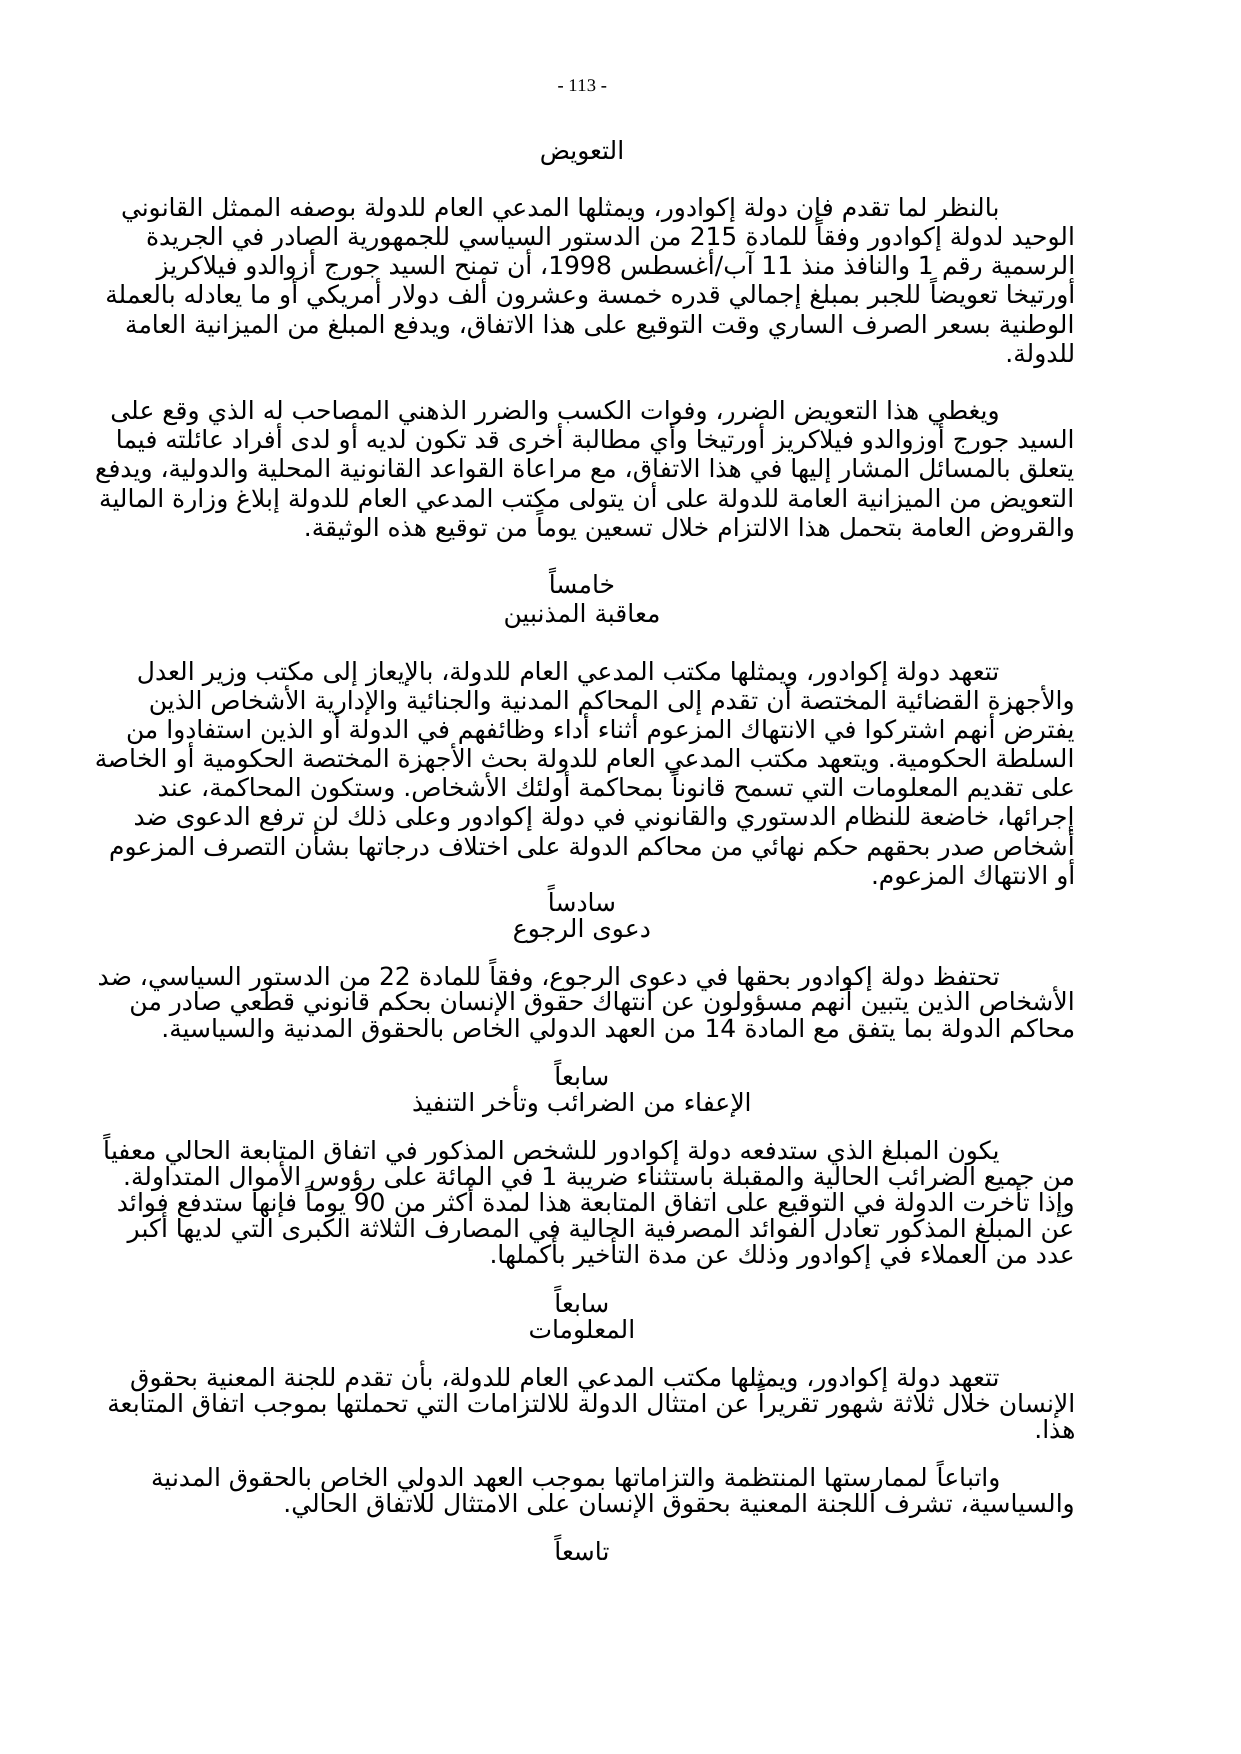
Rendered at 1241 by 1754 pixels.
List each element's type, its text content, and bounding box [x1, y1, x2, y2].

text التعويض [88, 136, 1075, 165]
text تحتفظ دولة إكوادور بحقها في دعوى الرجوع، وفقاً للمادة 22 من الدستور السياسي، ضد الأشخاص الذين يتبين أنهم مسؤولون عن انتهاك حقوق الإنسان بحكم قانوني قطعي صادر من محاكم الدولة بما يتفق مع المادة 14 من العهد الدولي الخاص بالحقوق المدنية والسياسية. [88, 964, 1075, 1043]
text سابعاً [88, 1064, 1075, 1091]
text دعوى الرجوع [88, 916, 1075, 943]
text المعلومات [88, 1318, 1075, 1344]
text واتباعاً لممارستها المنتظمة والتزاماتها بموجب العهد الدولي الخاص بالحقوق المدنية والسياسية، تشرف اللجنة المعنية بحقوق الإنسان على الامتثال للاتفاق الحالي. [88, 1466, 1075, 1518]
text ويغطي هذا التعويض الضرر، وفوات الكسب والضرر الذهني المصاحب له الذي وقع على السيد جورج أوزوالدو فيلاكريز أورتيخا وأي مطالبة أخرى قد تكون لديه أو لدى أفراد عائلته فيما يتعلق بالمسائل المشار إليها في هذا الاتفاق، مع مراعاة القواعد القانونية المحلية والدولية، ويدفع التعويض من الميزانية العامة للدولة على أن يتولى مكتب المدعي العام للدولة إبلاغ وزارة المالية والقروض العامة بتحمل هذا الالتزام خلال تسعين يوماً من توقيع هذه الوثيقة. [88, 396, 1075, 542]
text تتعهد دولة إكوادور، ويمثلها مكتب المدعي العام للدولة، بالإيعاز إلى مكتب وزير العدل والأجهزة القضائية المختصة أن تقدم إلى المحاكم المدنية والجنائية والإدارية الأشخاص الذين يفترض أنهم اشتركوا في الانتهاك المزعوم أثناء أداء وظائفهم في الدولة أو الذين استفادوا من السلطة الحكومية. ويتعهد مكتب المدعي العام للدولة بحث الأجهزة المختصة الحكومية أو الخاصة على تقديم المعلومات التي تسمح قانوناً بمحاكمة أولئك الأشخاص. وستكون المحاكمة، عند إجرائها، خاضعة للنظام الدستوري والقانوني في دولة إكوادور وعلى ذلك لن ترفع الدعوى ضد أشخاص صدر بحقهم حكم نهائي من محاكم الدولة على اختلاف درجاتها بشأن التصرف المزعوم أو الانتهاك المزعوم. [88, 657, 1075, 890]
text خامساً [88, 570, 1075, 599]
text بالنظر لما تقدم فإن دولة إكوادور، ويمثلها المدعي العام للدولة بوصفه الممثل القانوني الوحيد لدولة إكوادور وفقاً للمادة 215 من الدستور السياسي للجمهورية الصادر في الجريدة الرسمية رقم 1 والنافذ منذ 11 آب/أغسطس 1998، أن تمنح السيد جورج أزوالدو فيلاكريز أورتيخا تعويضاً للجبر بمبلغ إجمالي قدره خمسة وعشرون ألف دولار أمريكي أو ما يعادله بالعملة الوطنية بسعر الصرف الساري وقت التوقيع على هذا الاتفاق، ويدفع المبلغ من الميزانية العامة للدولة. [88, 193, 1075, 368]
text يكون المبلغ الذي ستدفعه دولة إكوادور للشخص المذكور في اتفاق المتابعة الحالي معفياً من جميع الضرائب الحالية والمقبلة باستثناء ضريبة 1 في المائة على رؤوس الأموال المتداولة. وإذا تأخرت الدولة في التوقيع على اتفاق المتابعة هذا لمدة أكثر من 90 يوماً فإنها ستدفع فوائد عن المبلغ المذكور تعادل الفوائد المصرفية الحالية في المصارف الثلاثة الكبرى التي لديها أكبر عدد من العملاء في إكوادور وذلك عن مدة التأخير بأكملها. [88, 1138, 1075, 1270]
text سادساً [88, 890, 1075, 916]
text تتعهد دولة إكوادور، ويمثلها مكتب المدعي العام للدولة، بأن تقدم للجنة المعنية بحقوق الإنسان خلال ثلاثة شهور تقريراً عن امتثال الدولة للالتزامات التي تحملتها بموجب اتفاق المتابعة هذا. [88, 1365, 1075, 1444]
text الإعفاء من الضرائب وتأخر التنفيذ [88, 1091, 1075, 1117]
text تاسعاً [88, 1540, 1075, 1566]
text سابعاً [88, 1291, 1075, 1318]
text معاقبة المذنبين [88, 599, 1075, 629]
